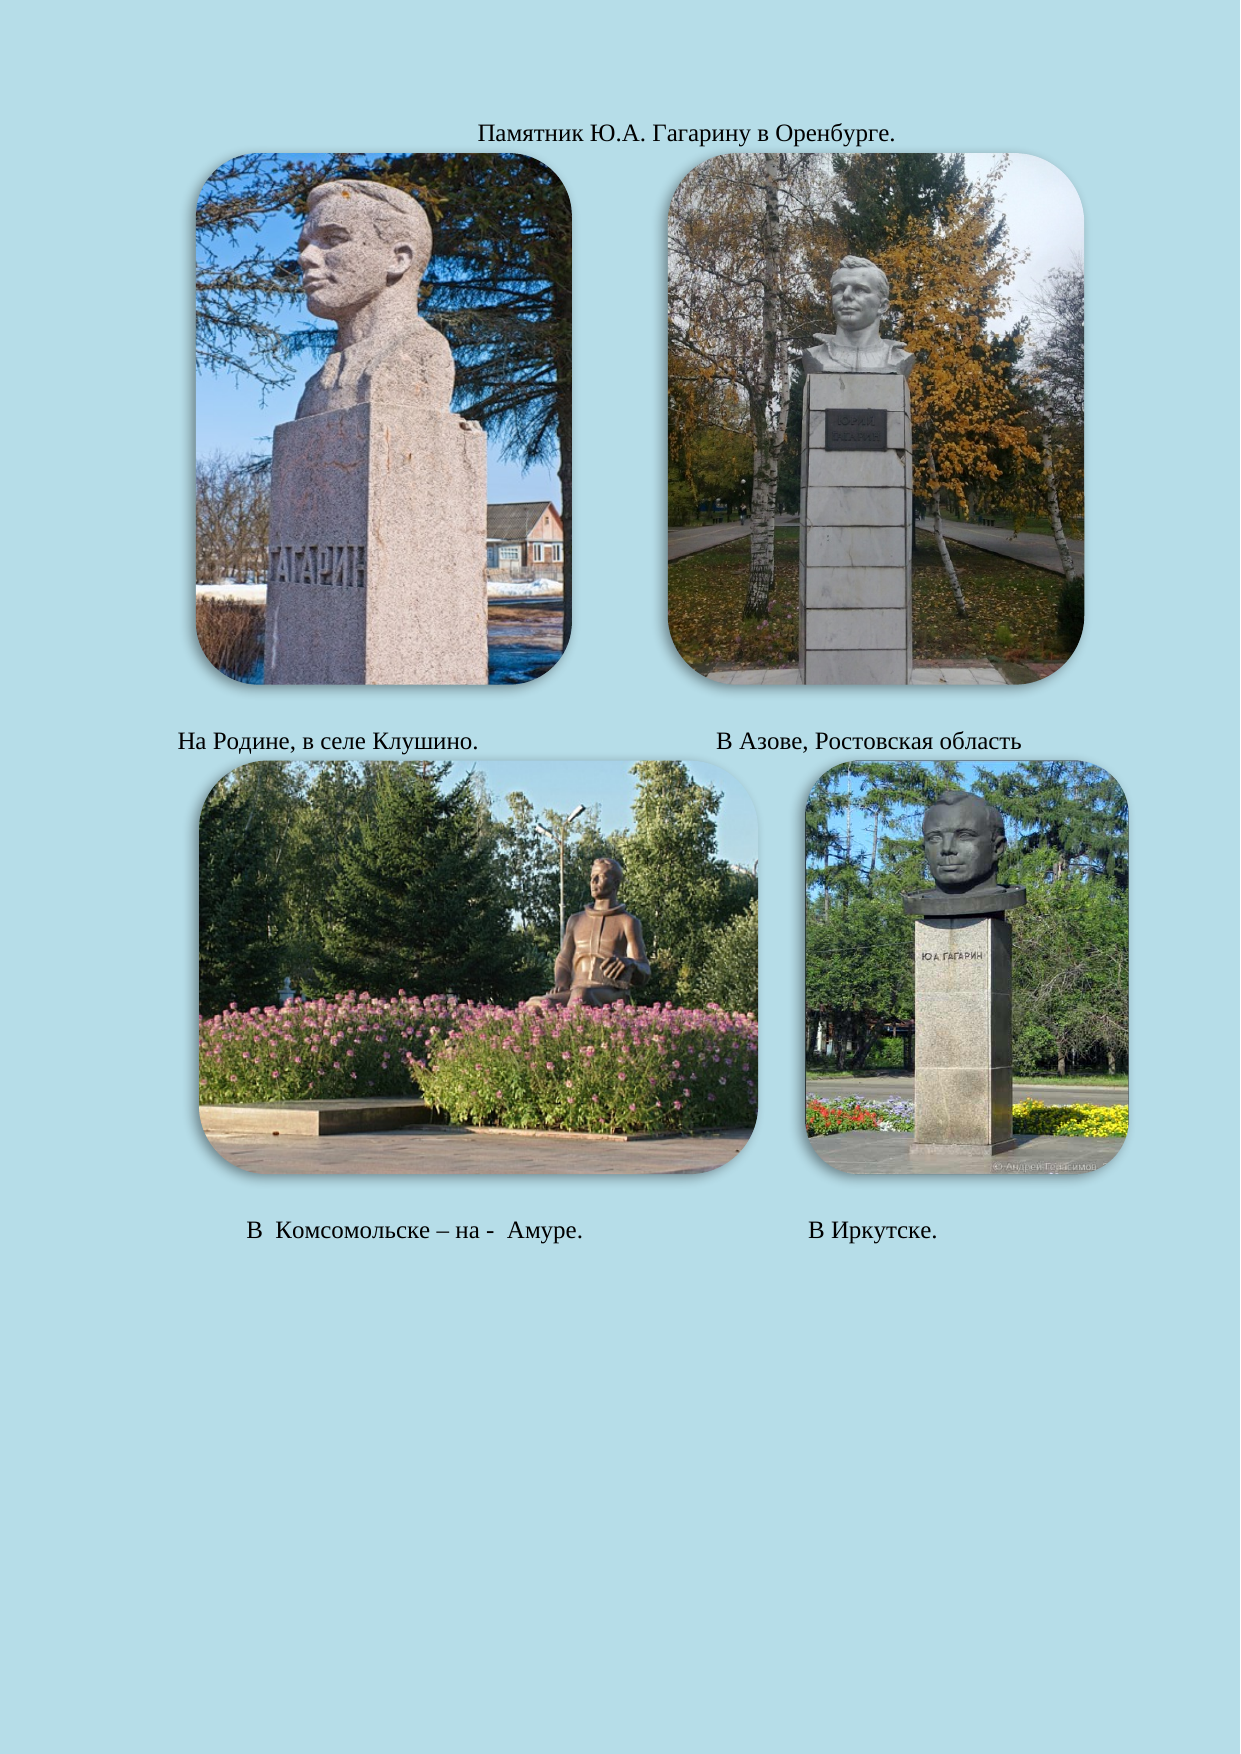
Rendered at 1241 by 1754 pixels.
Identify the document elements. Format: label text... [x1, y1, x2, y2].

text В Комсомольске – на - Амуре. В Иркутске. [177, 1215, 1152, 1243]
picture [667, 153, 1085, 685]
text Памятник Ю.А. Гагарину в Оренбурге. [177, 118, 1152, 147]
picture [195, 153, 572, 685]
picture [805, 760, 1129, 1175]
text На Родине, в селе Клушино. В Азове, Ростовская область [177, 726, 1152, 754]
picture [199, 760, 759, 1175]
